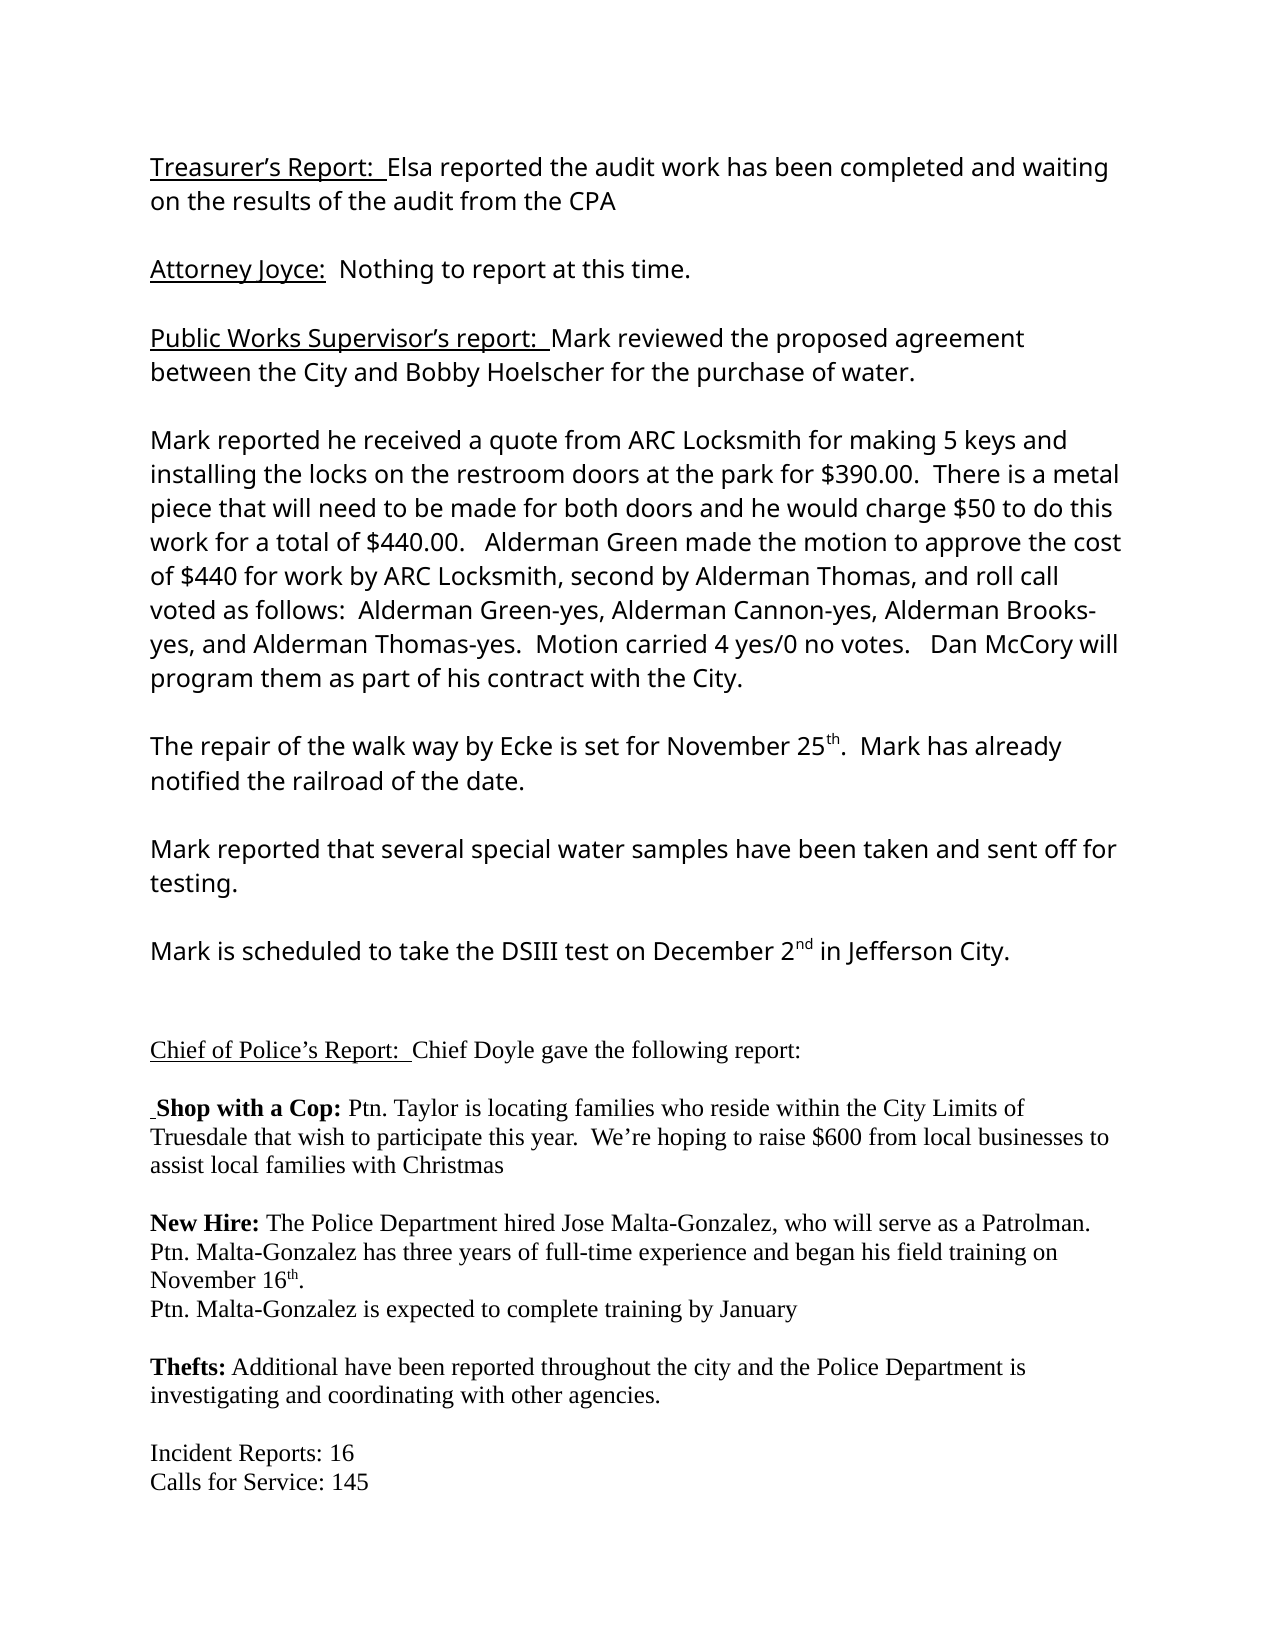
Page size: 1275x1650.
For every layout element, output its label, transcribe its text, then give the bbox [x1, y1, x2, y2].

text Thefts: Additional have been reported throughout the city and the Police Department is investigating and coordinating with other agencies. [150, 1352, 1125, 1409]
text Mark reported that several special water samples have been taken and sent off for testing. [150, 831, 1125, 899]
text Mark is scheduled to take the DSIII test on December 2nd in Jefferson City. [150, 933, 1125, 967]
text Calls for Service: 145 [150, 1467, 1125, 1496]
text Attorney Joyce: Nothing to report at this time. [150, 252, 1125, 286]
text Ptn. Malta-Gonzalez is expected to complete training by January [150, 1294, 1125, 1323]
text Public Works Supervisor’s report: Mark reviewed the proposed agreement between the City and Bobby Hoelscher for the purchase of water. [150, 320, 1125, 388]
text Mark reported he received a quote from ARC Locksmith for making 5 keys and installing the locks on the restroom doors at the park for $390.00. There is a metal piece that will need to be made for both doors and he would charge $50 to do this work for a total of $440.00. Alderman Green made the motion to approve the cost of $440 for work by ARC Locksmith, second by Alderman Thomas, and roll call voted as follows: Alderman Green-yes, Alderman Cannon-yes, Alderman Brooks-yes, and Alderman Thomas-yes. Motion carried 4 yes/0 no votes. Dan McCory will program them as part of his contract with the City. [150, 422, 1125, 695]
text Treasurer’s Report: Elsa reported the audit work has been completed and waiting on the results of the audit from the CPA [150, 150, 1125, 218]
text Chief of Police’s Report: Chief Doyle gave the following report: [150, 1036, 1125, 1064]
text New Hire: The Police Department hired Jose Malta-Gonzalez, who will serve as a Patrolman. Ptn. Malta-Gonzalez has three years of full-time experience and began his field training on November 16th. [150, 1208, 1125, 1294]
text Incident Reports: 16 [150, 1438, 1125, 1467]
text The repair of the walk way by Ecke is set for November 25th. Mark has already notified the railroad of the date. [150, 729, 1125, 797]
text Shop with a Cop: Ptn. Taylor is locating families who reside within the City Limits of Truesdale that wish to participate this year. We’re hoping to raise $600 from local businesses to assist local families with Christmas [150, 1093, 1125, 1179]
